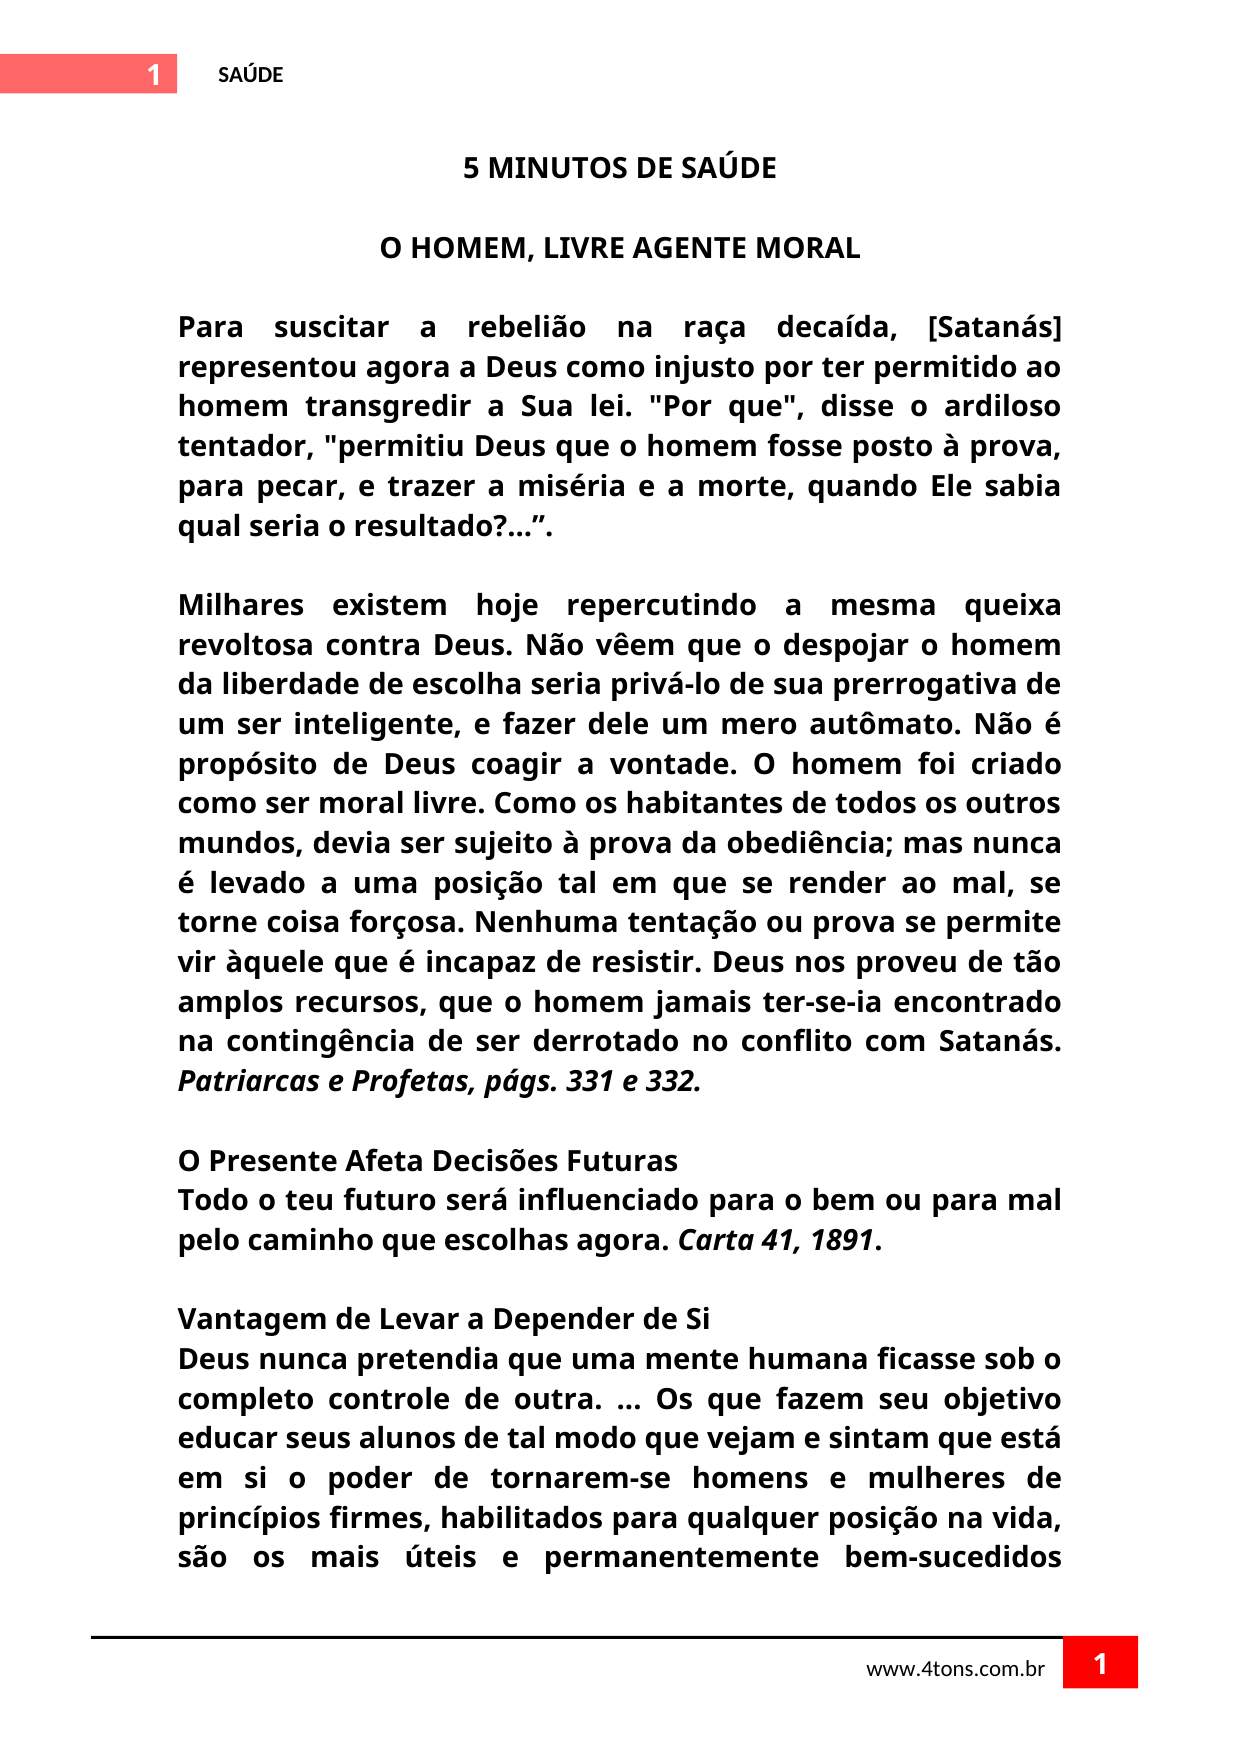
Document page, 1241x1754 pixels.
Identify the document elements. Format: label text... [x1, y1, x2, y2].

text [177, 1338, 1063, 1576]
text O HOMEM, LIVRE AGENTE MORAL [177, 227, 1063, 267]
text O Presente Afeta Decisões Futuras [177, 1140, 1063, 1179]
text 5 MINUTOS DE SAÚDE [177, 148, 1063, 187]
text Para suscitar a rebelião na raça decaída, [Satanás] representou agora a Deus como injusto por ter permitido ao homem transgredir a Sua lei. "Por que", disse o ardiloso tentador, "permitiu Deus que o homem fosse posto à prova, para pecar, e trazer a miséria e a morte, quando Ele sabia qual seria o resultado?...”. [177, 306, 1063, 544]
text Todo o teu futuro será influenciado para o bem ou para mal pelo caminho que escolhas agora. Carta 41, 1891. [177, 1179, 1063, 1259]
text Vantagem de Levar a Depender de Si [177, 1298, 1063, 1338]
text Milhares existem hoje repercutindo a mesma queixa revoltosa contra Deus. Não vêem que o despojar o homem da liberdade de escolha seria privá-lo de sua prerrogativa de um ser inteligente, e fazer dele um mero autômato. Não é propósito de Deus coagir a vontade. O homem foi criado como ser moral livre. Como os habitantes de todos os outros mundos, devia ser sujeito à prova da obediência; mas nunca é levado a uma posição tal em que se render ao mal, se torne coisa forçosa. Nenhuma tentação ou prova se permite vir àquele que é incapaz de resistir. Deus nos proveu de tão amplos recursos, que o homem jamais ter-se-ia encontrado na contingência de ser derrotado no conflito com Satanás. Patriarcas e Profetas, págs. 331 e 332. [177, 584, 1063, 1100]
